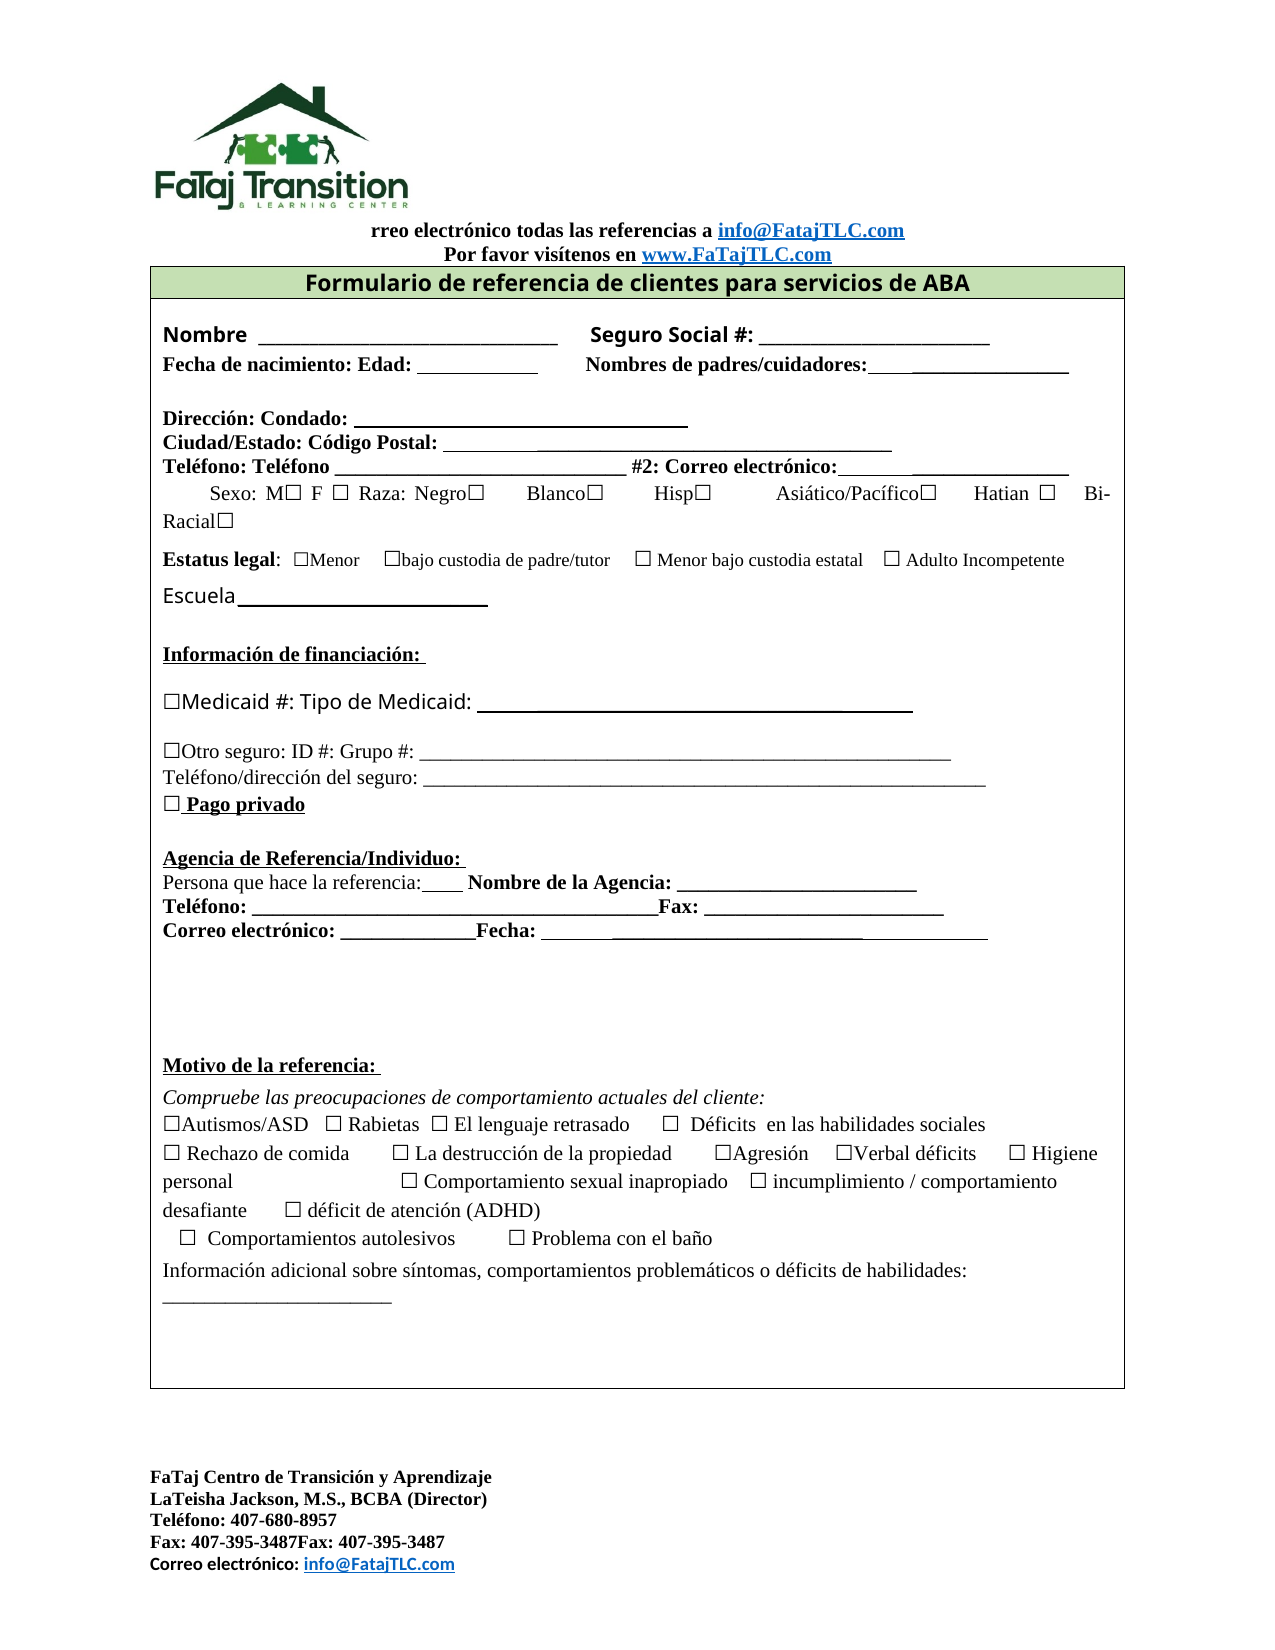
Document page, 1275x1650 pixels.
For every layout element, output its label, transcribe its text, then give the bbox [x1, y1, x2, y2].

table_cell Nombre ___________________________________ Seguro Social #: ___________________________ Fecha de nacimiento: Edad: . Nombres de padres/cuidadores: _______________ Dirección: Condado: ______________________ Ciudad/Estado: Código Postal: __________________________________ Teléfono: Teléfono ____________________________ #2: Correo electrónico: _______________ Sexo: M☐ F ☐ Raza: Negro☐ Blanco☐ Hisp☐ Asiático/Pacífico☐ Hatian ☐ Bi-Racial☐ Estatus legal: ☐Menor ☐bajo custodia de padre/tutor ☐ Menor bajo custodia estatal ☐ Adulto Incompetente Escuela ___________________________ Información de financiación: ☐Medicaid #: Tipo de Medicaid: _________________________________ ☐Otro seguro: ID #: Grupo #: ___________________________________________________. Teléfono/dirección del seguro: ______________________________________________________ ☐ Pago privado Agencia de Referencia/Individuo: Persona que hace la referencia: Nombre de la Agencia: _______________________ Teléfono: _______________________________________Fax: _______________________ Correo electrónico: _____________Fecha: ________________________ Motivo de la referencia: Compruebe las preocupaciones de comportamiento actuales del cliente: ☐Autismos/ASD ☐ Rabietas ☐ El lenguaje retrasado ☐ Déficits en las habilidades sociales ☐ Rechazo de comida ☐ La destrucción de la propiedad ☐Agresión ☐Verbal déficits ☐ Higiene personal ☐ Comportamiento sexual inapropiado ☐ incumplimiento / comportamiento desafiante ☐ déficit de atención (ADHD) ☐ Comportamientos autolesivos ☐ Problema con el baño Información adicional sobre síntomas, comportamientos problemáticos o déficits de habilidades: ______________________ [151, 299, 1124, 1388]
table_header Formulario de referencia de clientes para servicios de ABA [151, 267, 1124, 298]
text rreo electrónico todas las referencias a info@FatajTLC.com [150, 217, 1125, 242]
text Por favor visítenos en www.FaTajTLC.com [150, 242, 1125, 266]
picture [150, 75, 414, 218]
